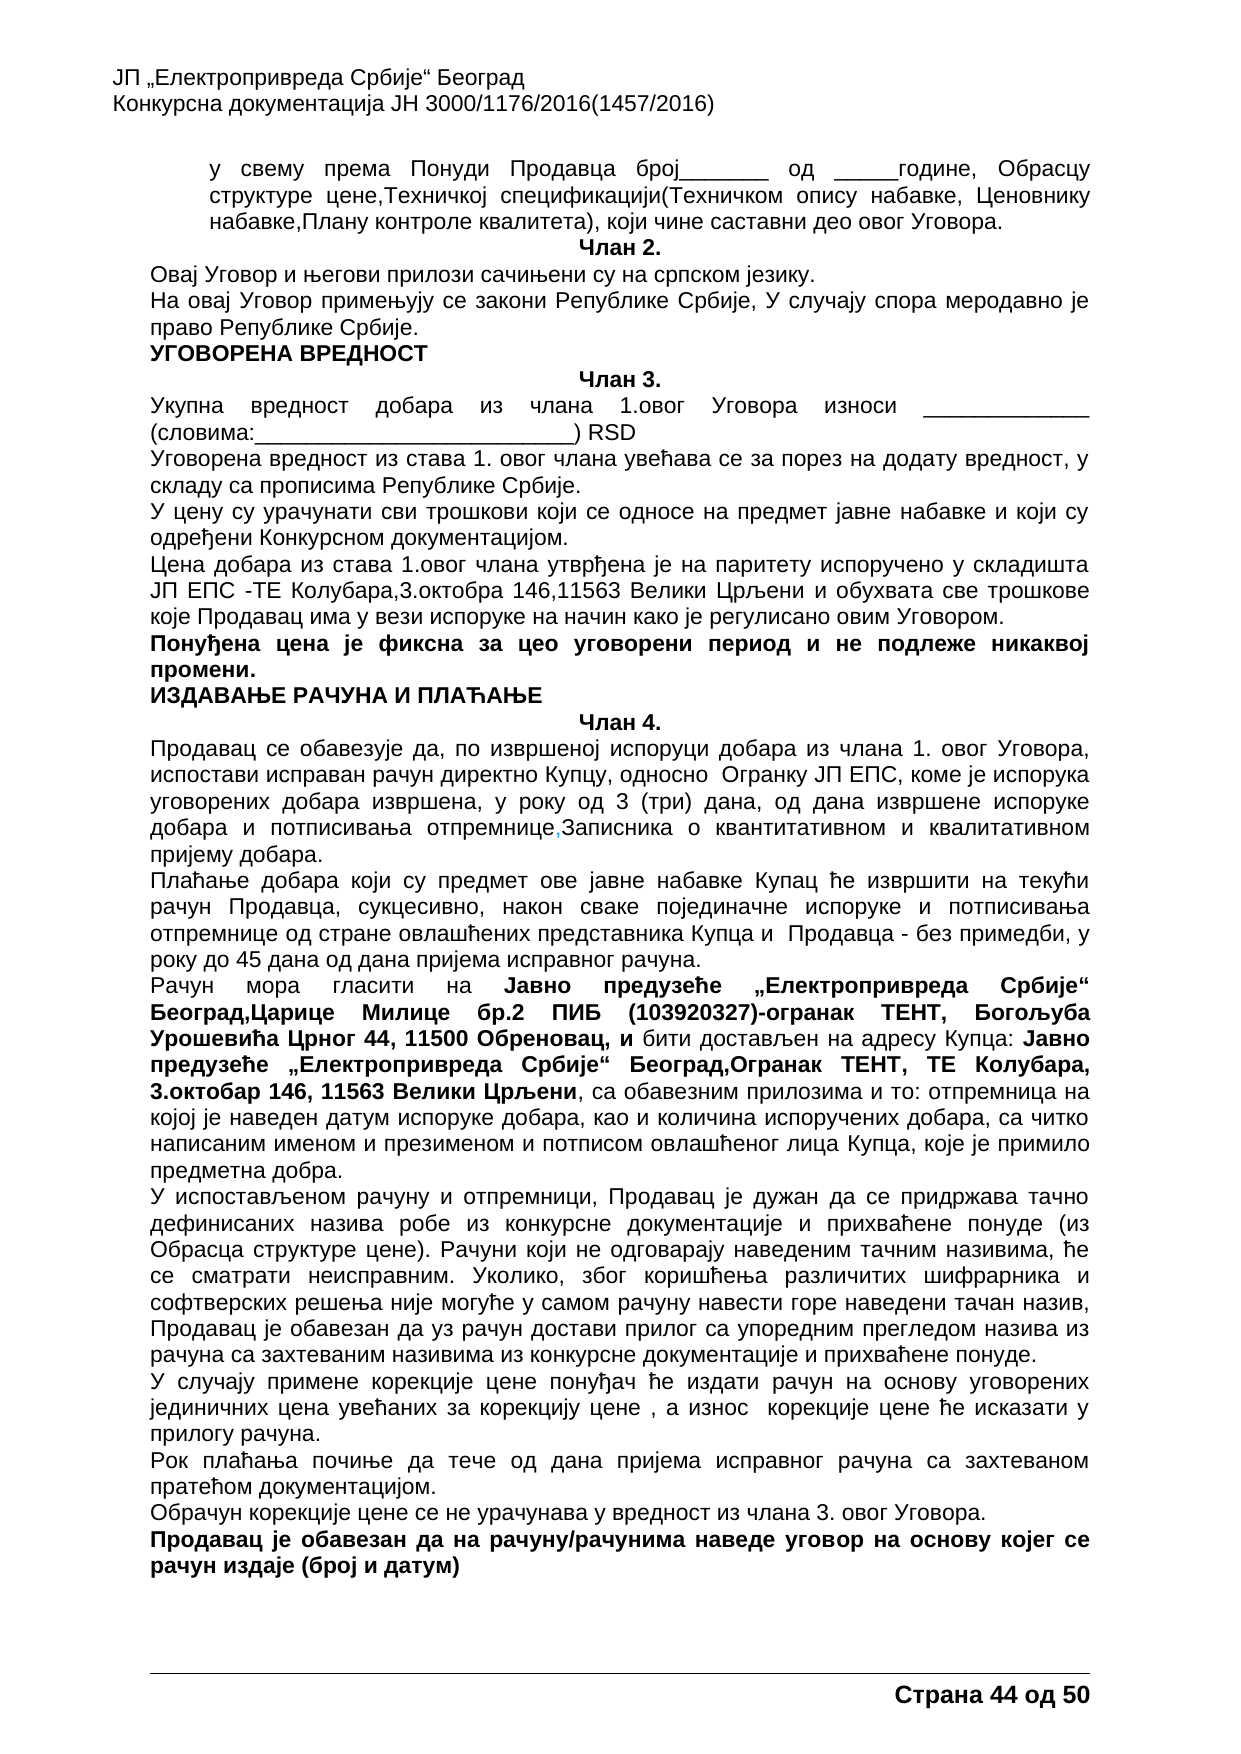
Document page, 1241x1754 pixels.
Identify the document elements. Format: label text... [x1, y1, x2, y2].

text У случају примене корекције цене понуђач ће издати рачун на основу уговорених јединичних цена увећаних за корекцију цене , а износ корекције цене ће исказати у прилогу рачуна. [150, 1368, 1090, 1447]
text Члан 2. [150, 234, 1090, 261]
text УГОВОРЕНА ВРЕДНОСТ [150, 340, 1090, 366]
text Понуђена цена је фиксна за цео уговорени период и не подлеже никаквој промени. [150, 630, 1090, 682]
text ИЗДАВАЊЕ РАЧУНА И ПЛАЋАЊЕ [150, 682, 1090, 709]
text Обрачун корекције цене се не урачунава у вредност из члана 3. овог Уговора. [150, 1499, 1090, 1526]
text На овај Уговор примењују се закони Републике Србије, У случају спора меродавно је право Републике Србије. [150, 287, 1090, 340]
text У испостављеном рачуну и отпремници, Продавац је дужан да се придржава тачно дефинисаних назива робе из конкурсне документације и прихваћене понуде (из Обрасца структуре цене). Рачуни који не одговарају наведеним тачним називима, ће се сматрати неисправним. Уколико, због коришћења различитих шифрарника и софтверских решења није могуће у самом рачуну навести горе наведени тачан назив, Продавац је обавезан да уз рачун достави прилог са упоредним прегледом назива из рачуна са захтеваним називима из конкурсне документације и прихваћене понуде. [150, 1183, 1090, 1368]
text Члан 4. [150, 709, 1090, 735]
text Рок плаћања почиње да тече од дана пријема исправног рачуна са захтеваном пратећом документацијом. [150, 1447, 1090, 1499]
text Рачун мора гласити на Јавно предузеће „Електропривреда Србије“ Београд,Царице Милице бр.2 ПИБ (103920327)-огранак ТЕНТ, Богољуба Урошевића Црног 44, 11500 Oбреновац, и бити достављен на адресу Купца: Јавно предузеће „Електропривреда Србије“ Београд,Огранак ТЕНТ, ТЕ Колубара, 3.октобар 146, 11563 Велики Црљени, са обавезним прилозима и то: отпремница на којој је наведен датум испоруке добара, као и количина испоручених добара, са читко написаним именом и презименом и потписом овлашћеног лица Купца, које је примило предметна добра. [150, 972, 1090, 1183]
text Плаћање добара који су предмет ове јавне набавке Купац ће извршити на текући рачун Продавца, сукцесивно, након сваке појединачне испоруке и потписивања отпремнице од стране овлашћених представника Купца и Продавца - без примедби, у року до 45 дана од дана пријема исправног рачуна. [150, 867, 1090, 972]
text Уговорена вредност из става 1. овог члана увећава се за порез на додату вредност, у складу са прописима Републике Србије. [150, 445, 1090, 498]
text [179, 155, 1090, 234]
text У цену су урачунати сви трошкови који се односе на предмет јавне набавке и који су одређени Конкурсном документацијом. [150, 498, 1090, 551]
text Овај Уговор и његови прилози сачињени су на српском језику. [150, 261, 1090, 287]
text Продавац је обавезан да на рачуну/рачунима наведе уговор на основу којег се рачун издаје (број и датум) [150, 1526, 1090, 1578]
text Продавац се обавезује да, по извршеној испоруци добара из члана 1. овог Уговора, испостави исправан рачун директно Купцу, односно Огранку ЈП ЕПС, коме је испорука уговорених добара извршена, у року од 3 (три) дана, од дана извршене испоруке добара и потписивања отпремнице,Записника о квантитативном и квалитативном пријему добара. [150, 735, 1090, 867]
text Цена добара из става 1.овог члана утврђена је на паритету испоручено у складишта ЈП ЕПС -ТЕ Колубара,3.октобра 146,11563 Велики Црљени и обухвата све трошкове које Продавац има у вези испоруке на начин како је регулисано овим Уговором. [150, 551, 1090, 630]
text Укупна вредност добара из члана 1.овог Уговора износи _____________ (словима:_________________________) RSD [150, 392, 1090, 445]
text Члан 3. [150, 366, 1090, 392]
